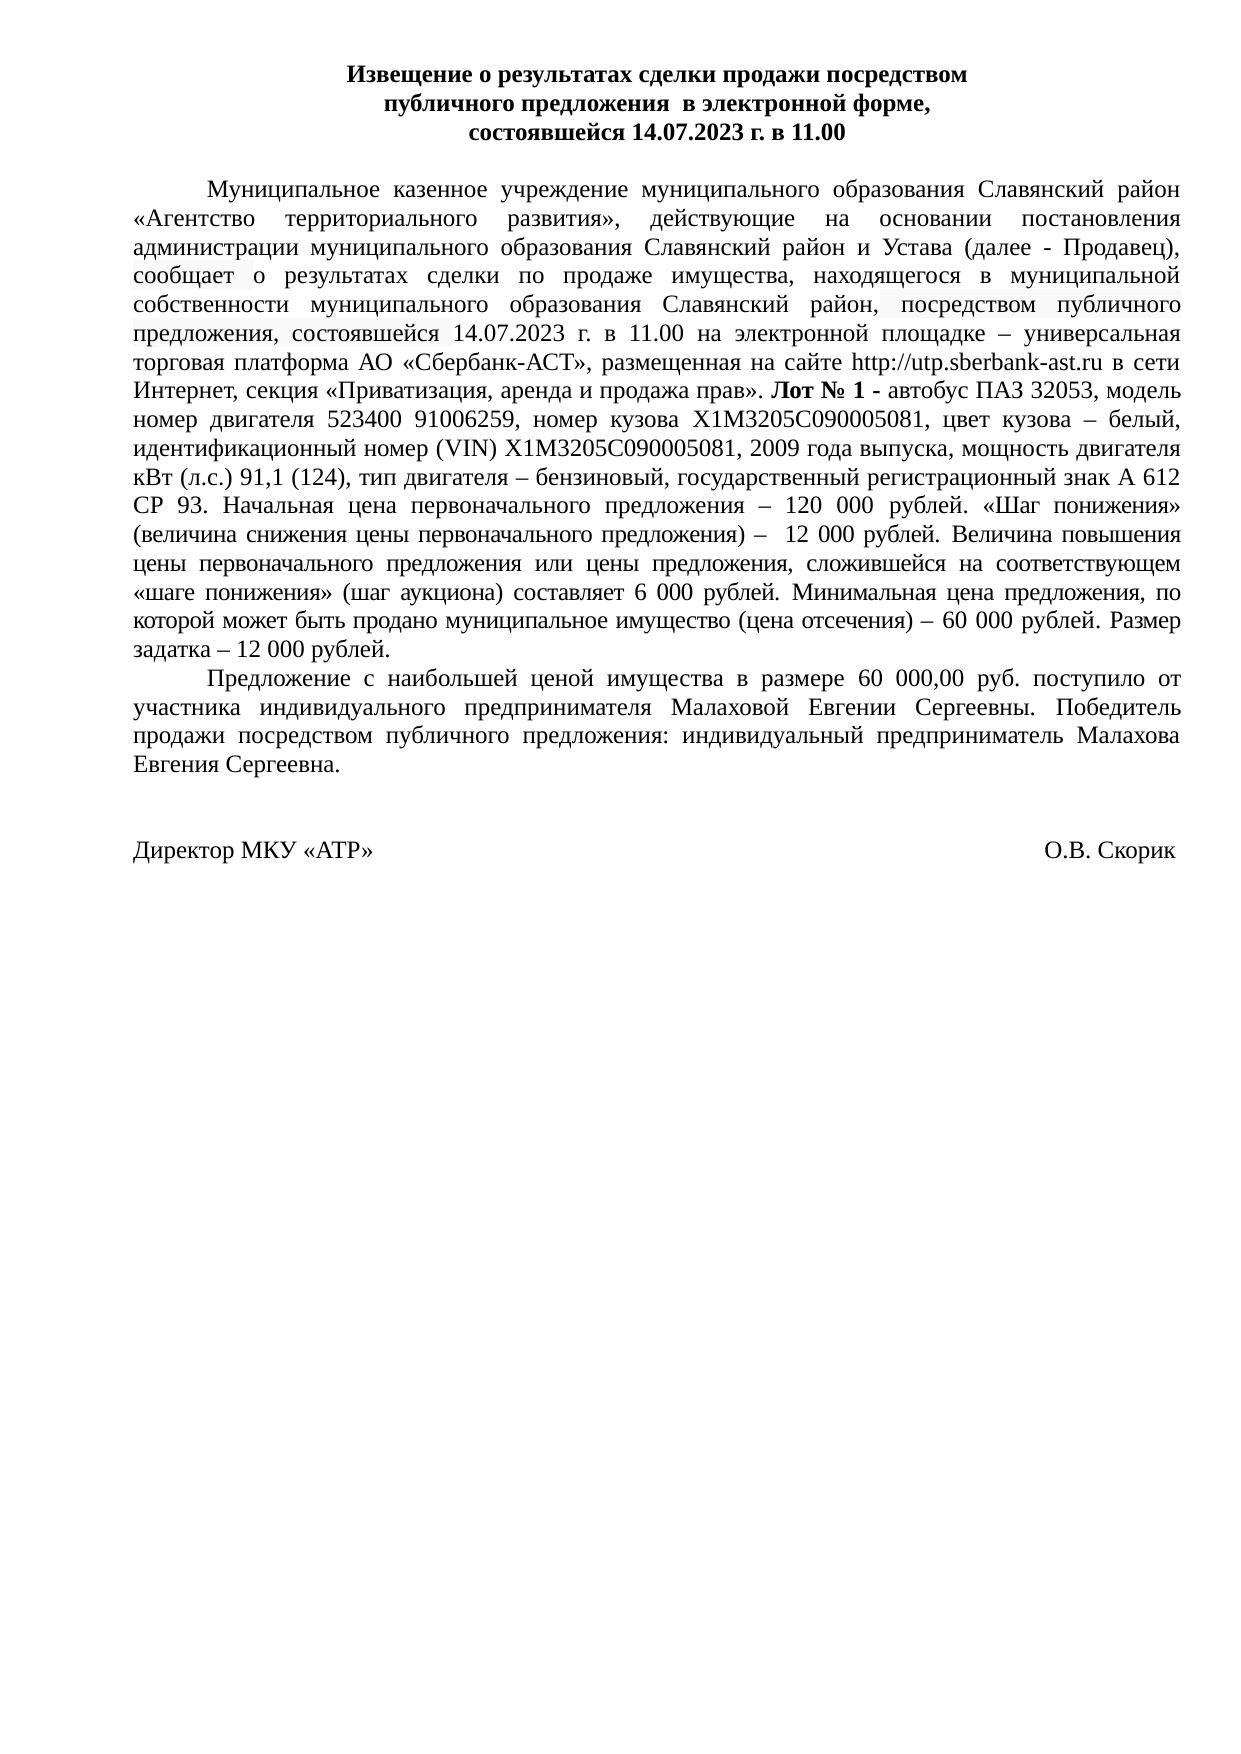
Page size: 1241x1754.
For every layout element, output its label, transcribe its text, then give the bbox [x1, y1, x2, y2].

text публичного предложения в электронной форме, [133, 88, 1181, 117]
text состоявшейся 14.07.2023 г. в 11.00 [133, 117, 1181, 145]
text Директор МКУ «АТР» О.В. Скорик [133, 835, 1181, 864]
text Муниципальное казенное учреждение муниципального образования Славянский район «Агентство территориального развития», действующие на основании постановления администрации муниципального образования Славянский район и Устава (далее - Продавец), сообщает о результатах сделки по продаже имущества, находящегося в муниципальной собственности муниципального образования Славянский район, посредством публичного предложения, состоявшейся 14.07.2023 г. в 11.00 на электронной площадке – универсальная торговая платформа АО «Сбербанк-АСТ», размещенная на сайте http://utp.sberbank-ast.ru в сети Интернет, секция «Приватизация, аренда и продажа прав». Лот № 1 - автобус ПАЗ 32053, модель номер двигателя 523400 91006259, номер кузова X1M3205C090005081, цвет кузова – белый, идентификационный номер (VIN) X1M3205C090005081, 2009 года выпуска, мощность двигателя кВт (л.с.) 91,1 (124), тип двигателя – бензиновый, государственный регистрационный знак А 612 СР 93. Начальная цена первоначального предложения – 120 000 рублей. «Шаг понижения» (величина снижения цены первоначального предложения) – 12 000 рублей. Величина повышения цены первоначального предложения или цены предложения, сложившейся на соответствующем «шаге понижения» (шаг аукциона) составляет 6 000 рублей. Минимальная цена предложения, по которой может быть продано муниципальное имущество (цена отсечения) – 60 000 рублей. Размер задатка – 12 000 рублей. [133, 174, 1181, 663]
text Извещение о результатах сделки продажи посредством [133, 59, 1181, 88]
text Предложение с наибольшей ценой имущества в размере 60 000,00 руб. поступило от участника индивидуального предпринимателя Малаховой Евгении Сергеевны. Победитель продажи посредством публичного предложения: индивидуальный предприниматель Малахова Евгения Сергеевна. [133, 663, 1181, 778]
